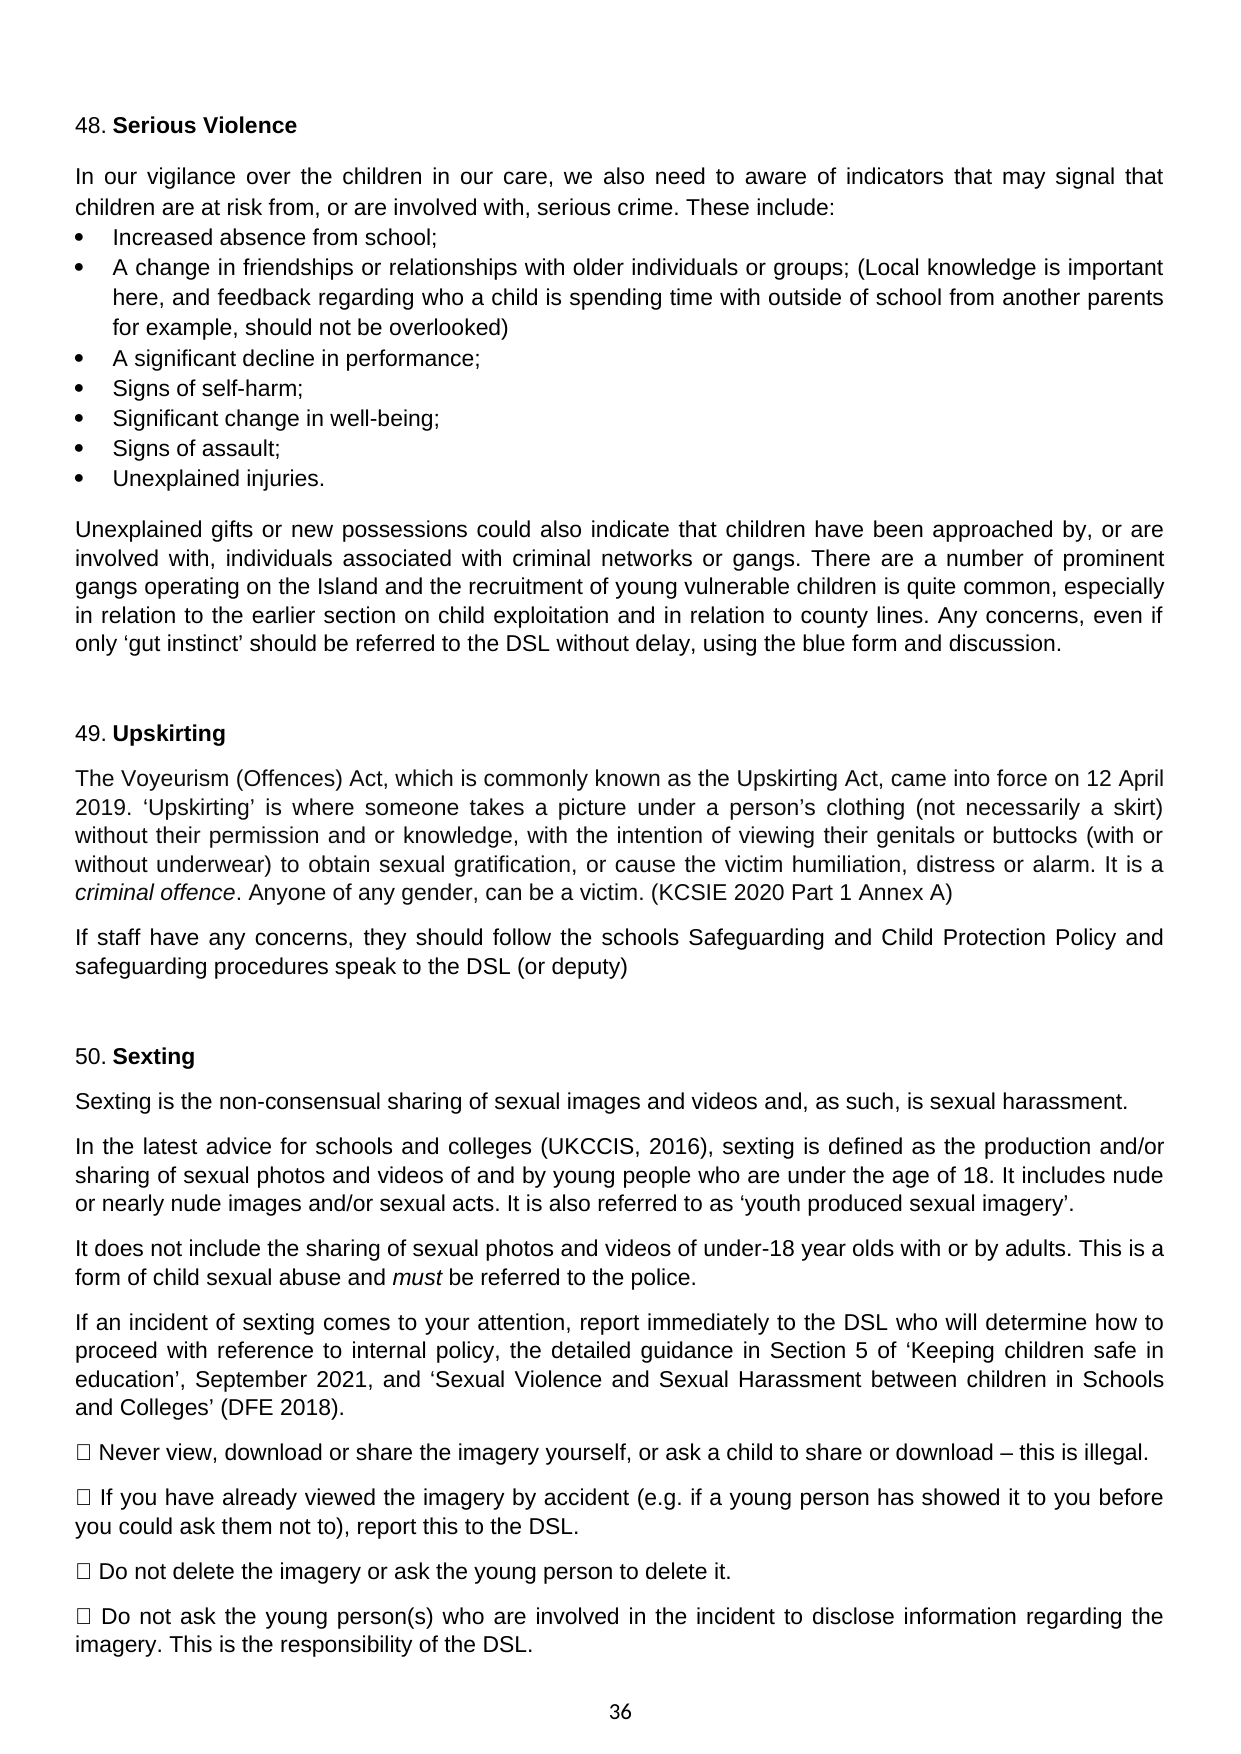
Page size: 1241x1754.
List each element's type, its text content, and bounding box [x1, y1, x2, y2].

text In the latest advice for schools and colleges (UKCCIS, 2016), sexting is defined as the production and/or sharing of sexual photos and videos of and by young people who are under the age of 18. It includes nude or nearly nude images and/or sexual acts. It is also referred to as ‘youth produced sexual imagery’. [75, 1133, 1165, 1216]
text  Do not ask the young person(s) who are involved in the incident to disclose information regarding the imagery. This is the responsibility of the DSL. [75, 1603, 1165, 1658]
list Signs of self-harm; [75, 375, 1165, 401]
text Unexplained gifts or new possessions could also indicate that children have been approached by, or are involved with, individuals associated with criminal networks or gangs. There are a number of prominent gangs operating on the Island and the recruitment of young vulnerable children is quite common, especially in relation to the earlier section on child exploitation and in relation to county lines. Any concerns, even if only ‘gut instinct’ should be referred to the DSL without delay, using the blue form and discussion. [75, 516, 1165, 656]
list A significant decline in performance; [75, 344, 1165, 371]
text If staff have any concerns, they should follow the schools Safeguarding and Child Protection Policy and safeguarding procedures speak to the DSL (or deputy) [75, 924, 1165, 979]
text It does not include the sharing of sexual photos and videos of under-18 year olds with or by adults. This is a form of child sexual abuse and must be referred to the police. [75, 1235, 1165, 1290]
text  Never view, download or share the imagery yourself, or ask a child to share or download – this is illegal. [75, 1439, 1165, 1465]
list Increased absence from school; [75, 224, 1165, 250]
text  If you have already viewed the imagery by accident (e.g. if a young person has showed it to you before you could ask them not to), report this to the DSL. [75, 1484, 1165, 1539]
list Significant change in well-being; [75, 405, 1165, 431]
list Upskirting [75, 720, 1165, 747]
subtitle In our vigilance over the children in our care, we also need to aware of indicators that may signal that children are at risk from, or are involved with, serious crime. These include: [75, 163, 1165, 220]
list A change in friendships or relationships with older individuals or groups; (Local knowledge is important here, and feedback regarding who a child is spending time with outside of school from another parents for example, should not be overlooked) [75, 254, 1165, 341]
text  Do not delete the imagery or ask the young person to delete it. [75, 1558, 1165, 1584]
text The Voyeurism (Offences) Act, which is commonly known as the Upskirting Act, came into force on 12 April 2019. ‘Upskirting’ is where someone takes a picture under a person’s clothing (not necessarily a skirt) without their permission and or knowledge, with the intention of viewing their genitals or buttocks (with or without underwear) to obtain sexual gratification, or cause the victim humiliation, distress or alarm. It is a criminal offence. Anyone of any gender, can be a victim. (KCSIE 2020 Part 1 Annex A) [75, 765, 1165, 906]
list Signs of assault; [75, 435, 1165, 461]
list Unexplained injuries. [75, 465, 1165, 492]
list Sexting [75, 1043, 1165, 1069]
text Sexting is the non-consensual sharing of sexual images and videos and, as such, is sexual harassment. [75, 1088, 1165, 1114]
subtitle Serious Violence [75, 112, 1165, 138]
text If an incident of sexting comes to your attention, report immediately to the DSL who will determine how to proceed with reference to internal policy, the detailed guidance in Section 5 of ‘Keeping children safe in education’, September 2021, and ‘Sexual Violence and Sexual Harassment between children in Schools and Colleges’ (DFE 2018). [75, 1309, 1165, 1420]
